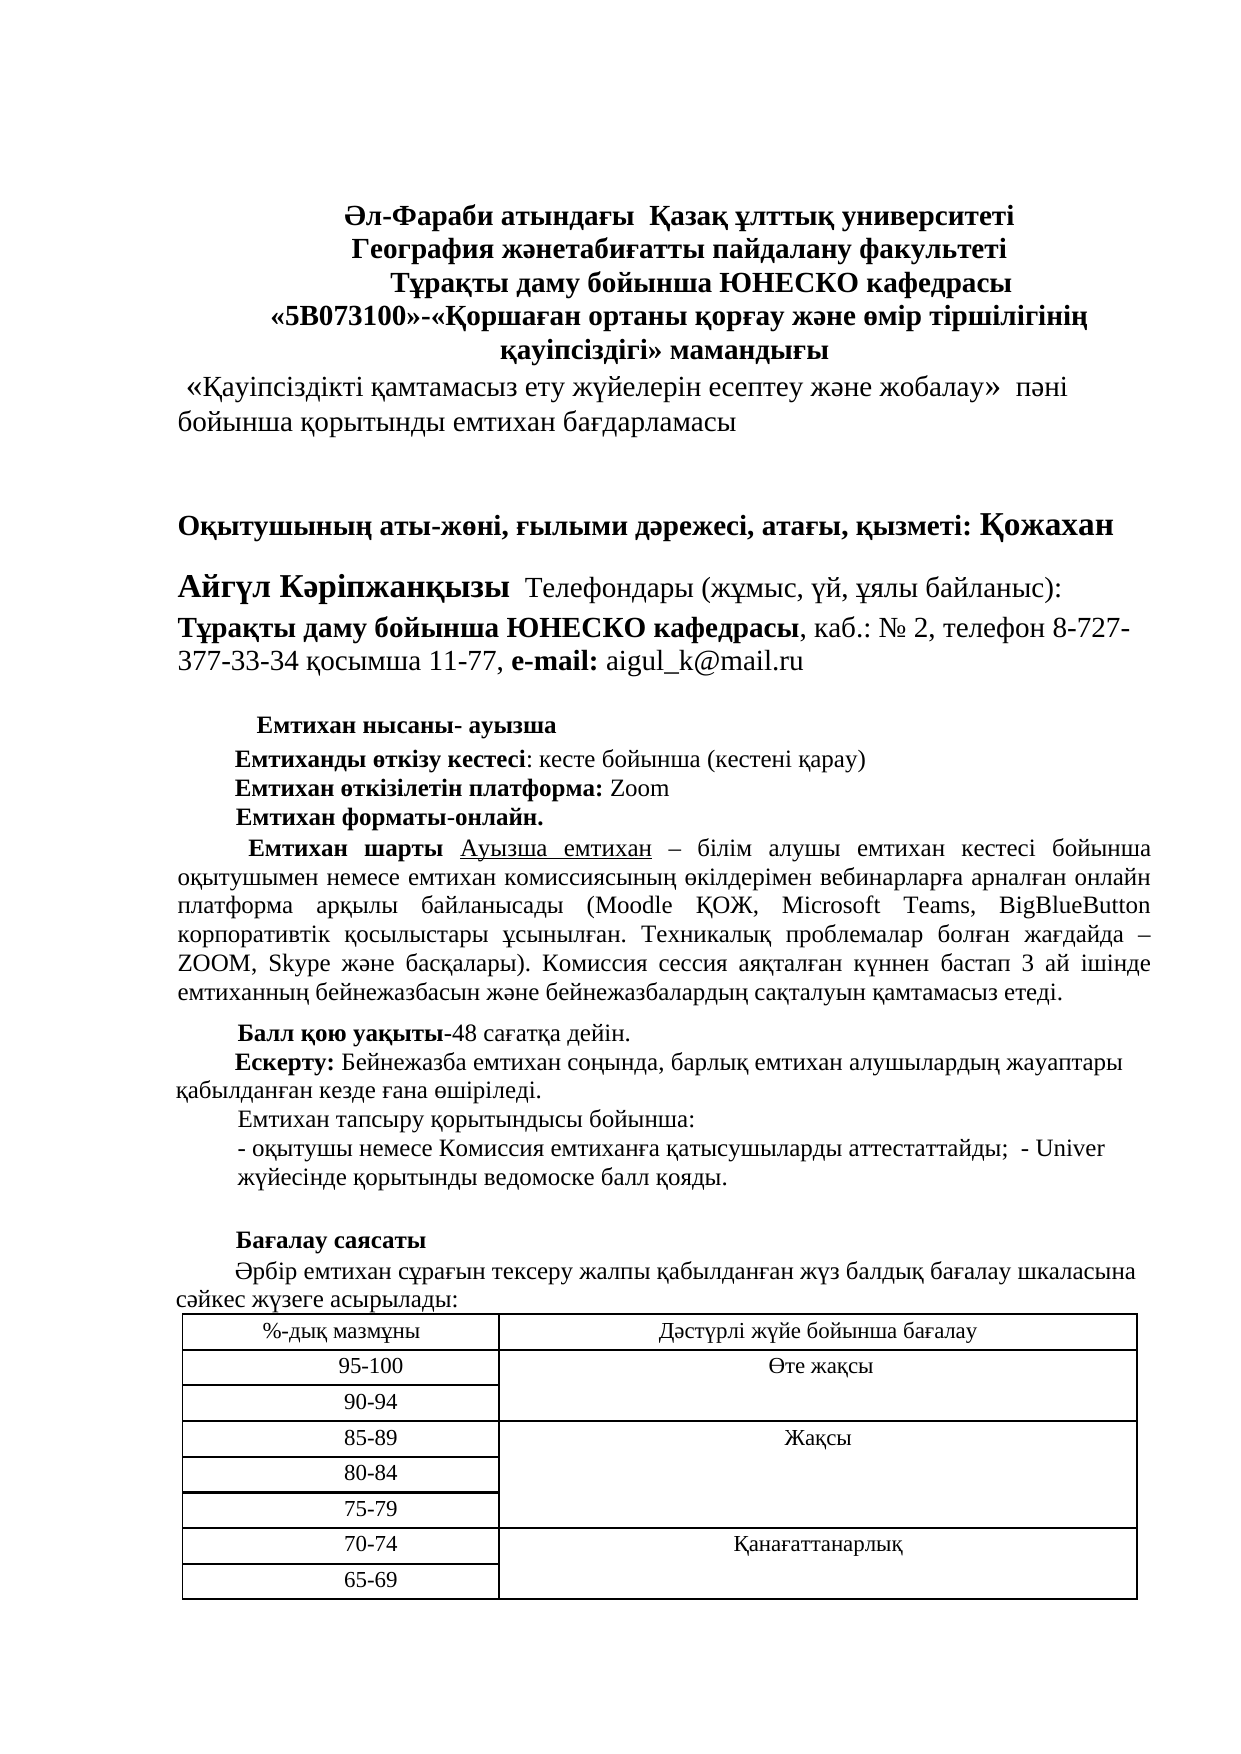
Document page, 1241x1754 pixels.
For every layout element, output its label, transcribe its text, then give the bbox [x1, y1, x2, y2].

text - оқытушы немесе Комиссия емтиханға қатысушыларды аттестаттайды; - Univer жүйесінде қорытынды ведомоске балл қояды. [237, 1133, 1152, 1190]
table_header Дәстүрлі жүйе бойынша бағалау [500, 1315, 1136, 1349]
table_cell Жақсы [500, 1422, 1136, 1527]
table_cell Қанағаттанарлық [500, 1529, 1136, 1598]
text Емтихан нысаны- ауызша [177, 710, 1152, 739]
text Емтихан форматы-онлайн. [236, 802, 1152, 831]
table_cell 65-69 [183, 1565, 498, 1598]
table_cell Өте жақсы [500, 1351, 1136, 1420]
table_cell 90-94 [183, 1386, 498, 1420]
text «Қауіпсіздікті қамтамасыз ету жүйелерін есептеу және жобалау» пәні бойынша қорытынды емтихан бағдарламасы [177, 365, 1152, 437]
text География жәнетабиғатты пайдалану факультеті [177, 231, 1152, 265]
text Әрбір емтихан сұрағын тексеру жалпы қабылданған жүз балдық бағалау шкаласына сәйкес жүзеге асырылады: [176, 1256, 1152, 1313]
table_cell 85-89 [183, 1422, 498, 1456]
table_cell 75-79 [183, 1494, 498, 1527]
text Емтиханды өткізу кестесі: кесте бойынша (кестені қарау) [176, 744, 1152, 773]
text Балл қою уақыты-48 сағатқа дейін. [237, 1018, 1152, 1047]
text Емтихан өткізілетін платформа: Zoom [176, 773, 1152, 802]
text Оқытушының аты-жөні, ғылыми дәрежесі, атағы, қызметі: Қожахан Айгүл Кәріпжанқызы Телефондары (жұмыс, үй, ұялы байланыс): Тұрақты даму бойынша ЮНЕСКО кафедрасы, каб.: № 2, телефон 8-727-377-33-34 қосымша 11-77, e-mail: aigul_k@mail.ru [177, 504, 1152, 677]
text Әл-Фараби атындағы Қазақ ұлттық университеті [177, 198, 1152, 231]
text Емтихан тапсыру қорытындысы бойынша: [237, 1104, 1152, 1133]
table_header %-дық мазмұны [183, 1315, 498, 1349]
table_cell 95-100 [183, 1351, 498, 1384]
text Ескерту: Бейнежазба емтихан соңында, барлық емтихан алушылардың жауаптары қабылданған кезде ғана өшіріледі. [176, 1047, 1152, 1104]
text «5В073100»-«Қоршаған ортаны қорғау және өмір тіршілігінің қауіпсіздігі» мамандығы [177, 298, 1152, 365]
text Емтихан шарты Ауызша емтихан – білім алушы емтихан кестесі бойынша оқытушымен немесе емтихан комиссиясының өкілдерімен вебинарларға арналған онлайн платформа арқылы байланысады (Moodle ҚОЖ, Microsoft Teams, BigBlueButton корпоративтік қосылыстары ұсынылған. Техникалық проблемалар болған жағдайда – ZOOM, Skype және басқалары). Комиссия сессия аяқталған күннен бастап 3 ай ішінде емтиханның бейнежазбасын және бейнежазбалардың сақталуын қамтамасыз етеді. [177, 833, 1152, 1005]
text Тұрақты даму бойынша ЮНЕСКО кафедрасы [177, 265, 1152, 298]
table_cell 70-74 [183, 1529, 498, 1563]
text Бағалау саясаты [236, 1225, 1152, 1253]
table_cell 80-84 [183, 1458, 498, 1491]
